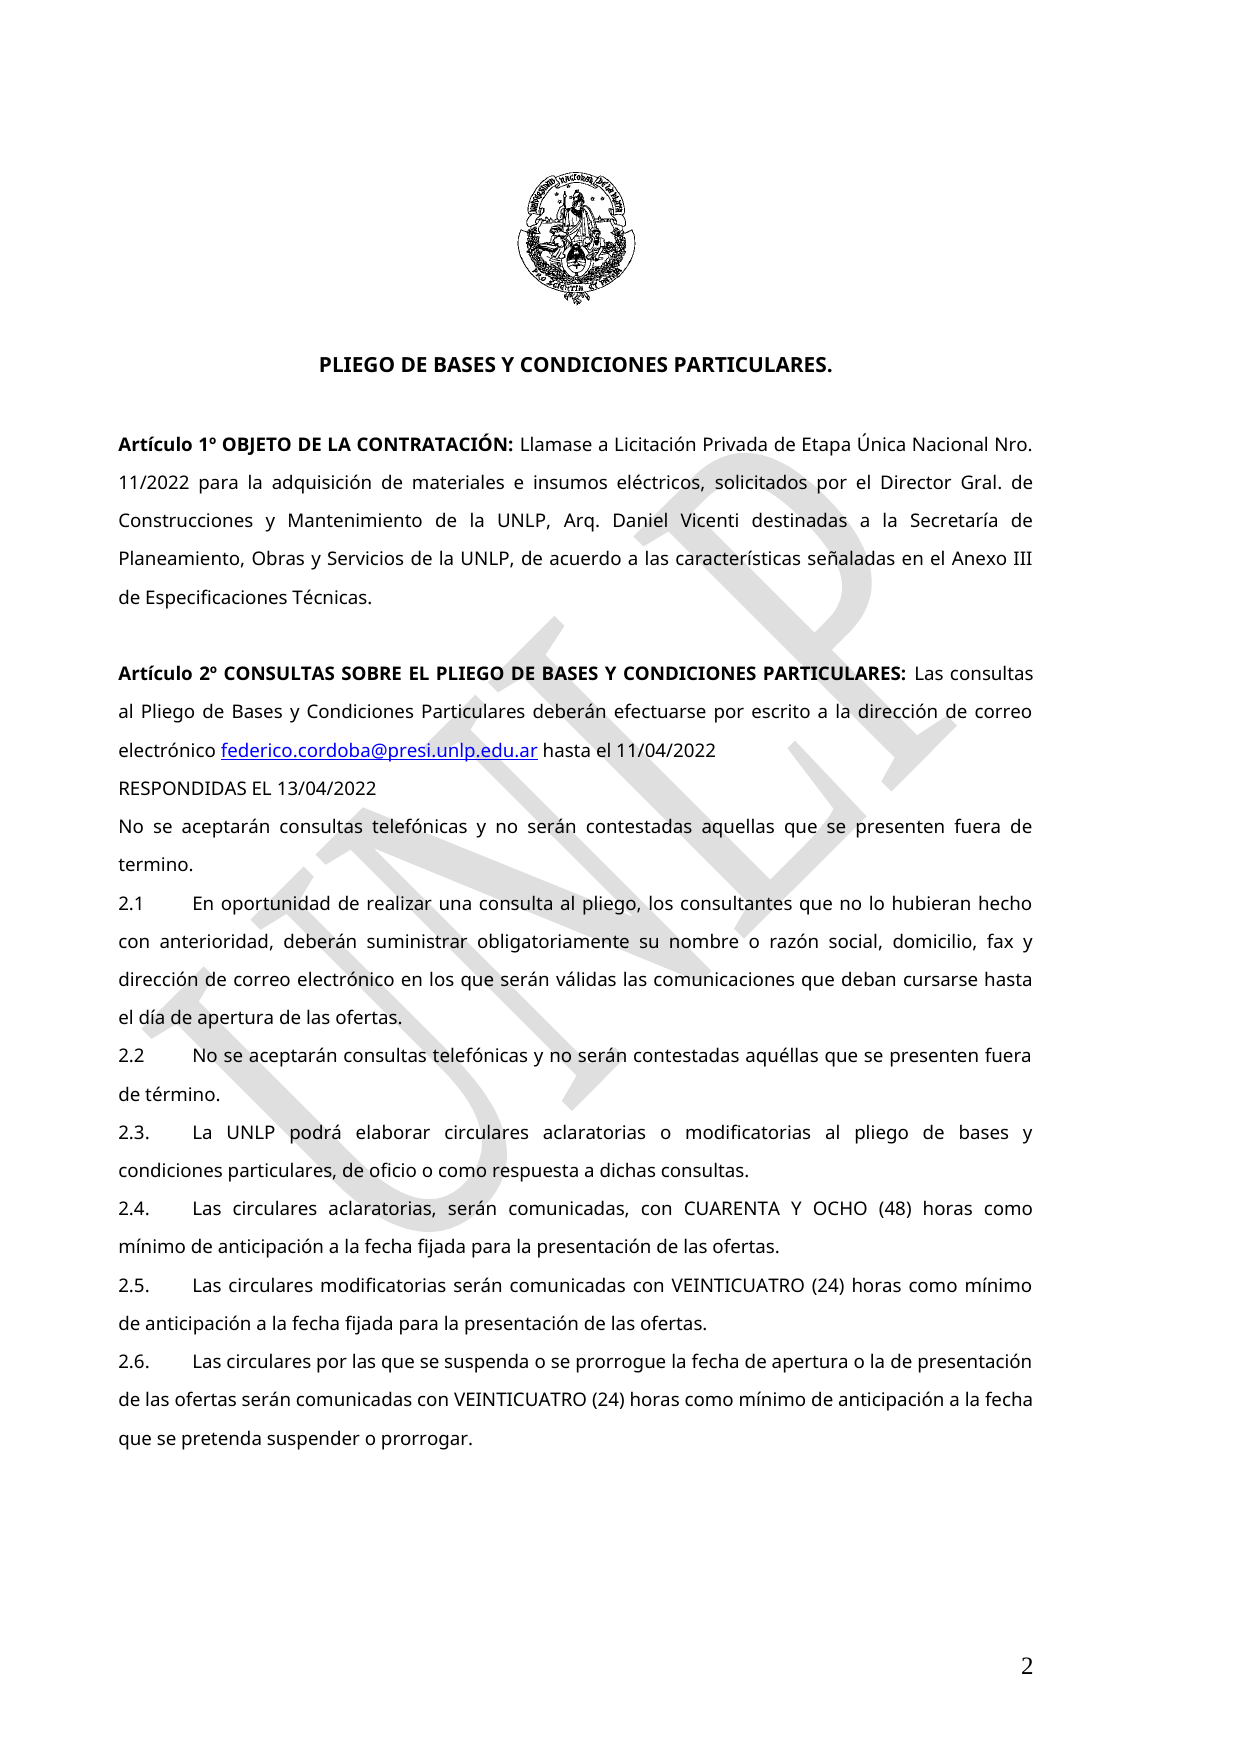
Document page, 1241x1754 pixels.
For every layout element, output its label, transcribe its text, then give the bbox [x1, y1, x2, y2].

text RESPONDIDAS EL 13/04/2022 [118, 775, 1033, 801]
text 2.1 En oportunidad de realizar una consulta al pliego, los consultantes que no lo hubieran hecho con anterioridad, deberán suministrar obligatoriamente su nombre o razón social, domicilio, fax y dirección de correo electrónico en los que serán válidas las comunicaciones que deban cursarse hasta el día de apertura de las ofertas. [118, 890, 1033, 1030]
text Artículo 2º CONSULTAS SOBRE EL PLIEGO DE BASES Y CONDICIONES PARTICULARES: Las consultas al Pliego de Bases y Condiciones Particulares deberán efectuarse por escrito a la dirección de correo electrónico federico.cordoba@presi.unlp.edu.ar hasta el 11/04/2022 [118, 660, 1033, 762]
picture [500, 166, 651, 308]
text 2.2 No se aceptarán consultas telefónicas y no serán contestadas aquéllas que se presenten fuera de término. [118, 1043, 1033, 1106]
text 2.6. Las circulares por las que se suspenda o se prorrogue la fecha de apertura o la de presentación de las ofertas serán comunicadas con VEINTICUATRO (24) horas como mínimo de anticipación a la fecha que se pretenda suspender o prorrogar. [118, 1348, 1033, 1451]
text 2.3. La UNLP podrá elaborar circulares aclaratorias o modificatorias al pliego de bases y condiciones particulares, de oficio o como respuesta a dichas consultas. [118, 1119, 1033, 1183]
text PLIEGO DE BASES Y CONDICIONES PARTICULARES. [118, 350, 1033, 379]
text 2.4. Las circulares aclaratorias, serán comunicadas, con CUARENTA Y OCHO (48) horas como mínimo de anticipación a la fecha fijada para la presentación de las ofertas. [118, 1196, 1033, 1259]
text Artículo 1º OBJETO DE LA CONTRATACIÓN: Llamase a Licitación Privada de Etapa Única Nacional Nro. 11/2022 para la adquisición de materiales e insumos eléctricos, solicitados por el Director Gral. de Construcciones y Mantenimiento de la UNLP, Arq. Daniel Vicenti destinadas a la Secretaría de Planeamiento, Obras y Servicios de la UNLP, de acuerdo a las características señaladas en el Anexo III de Especificaciones Técnicas. [118, 431, 1033, 609]
text 2.5. Las circulares modificatorias serán comunicadas con VEINTICUATRO (24) horas como mínimo de anticipación a la fecha fijada para la presentación de las ofertas. [118, 1272, 1033, 1336]
text No se aceptarán consultas telefónicas y no serán contestadas aquellas que se presenten fuera de termino. [118, 813, 1033, 877]
